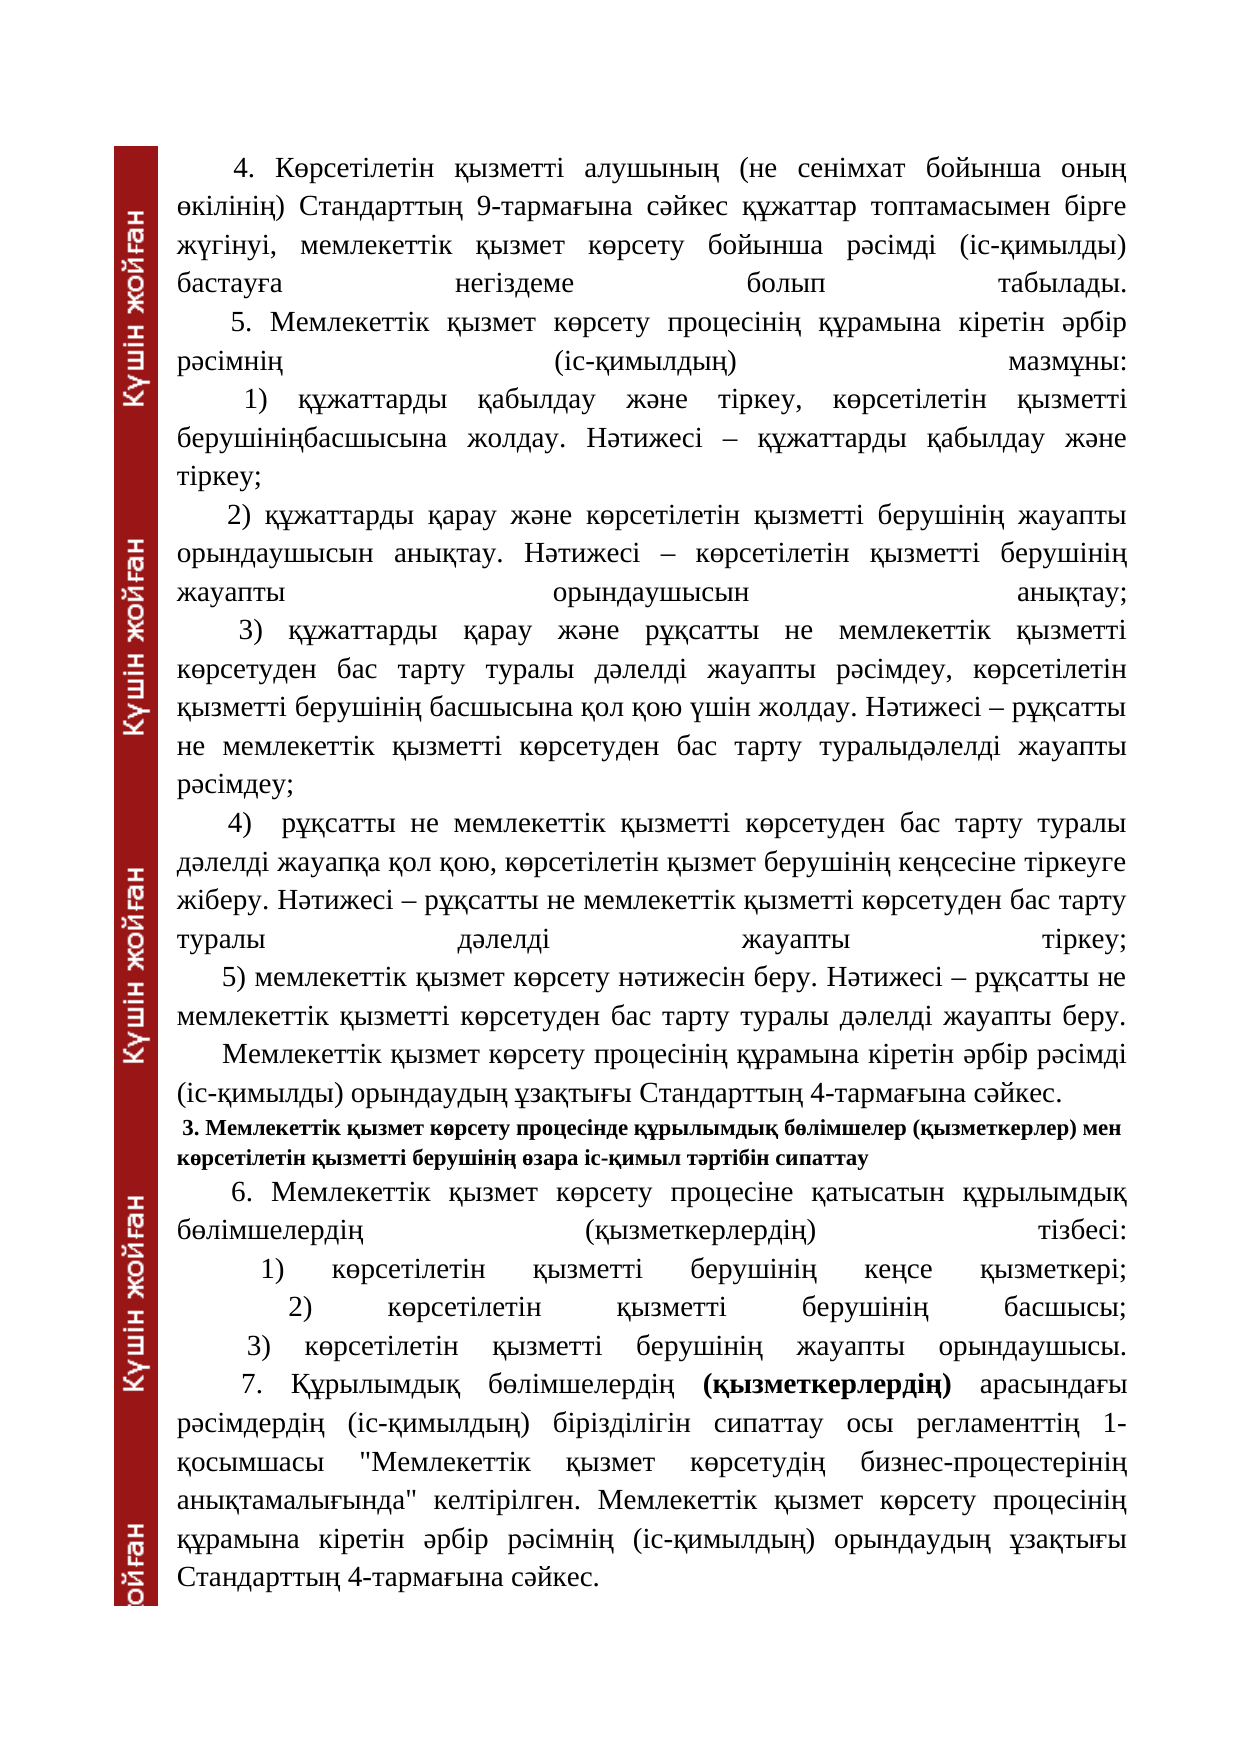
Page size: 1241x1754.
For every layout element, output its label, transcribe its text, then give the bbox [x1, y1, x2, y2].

picture [114, 146, 158, 150]
text 4. Көрсетілетін қызметті алушының (не сенімхат бойынша оның өкілінің) Стандарттың 9-тармағына сәйкес құжаттар топтамасымен бірге жүгінуі, мемлекеттік қызмет көрсету бойынша рәсімді (іс-қимылды) бастауға негіздеме болып табылады. 5. Мемлекеттік қызмет көрсету процесінің құрамына кіретін әрбір рәсімнің (іс-қимылдың) мазмұны: 1) құжаттарды қабылдау және тіркеу, көрсетілетін қызметті берушініңбасшысына жолдау. Нәтижесі – құжаттарды қабылдау және тіркеу; 2) құжаттарды қарау және көрсетілетін қызметті берушінің жауапты орындаушысын анықтау. Нәтижесі – көрсетілетін қызметті берушінің жауапты орындаушысын анықтау; 3) құжаттарды қарау және рұқсатты не мемлекеттік қызметті көрсетуден бас тарту туралы дәлелді жауапты рәсімдеу, көрсетілетін қызметті берушінің басшысына қол қою үшін жолдау. Нәтижесі – рұқсатты не мемлекеттік қызметті көрсетуден бас тарту туралыдәлелді жауапты рәсімдеу; 4) рұқсатты не мемлекеттік қызметті көрсетуден бас тарту туралы дәлелді жауапқа қол қою, көрсетілетін қызмет берушінің кеңсесіне тіркеуге жіберу. Нәтижесі – рұқсатты не мемлекеттік қызметті көрсетуден бас тарту туралы дәлелді жауапты тіркеу; 5) мемлекеттік қызмет көрсету нәтижесін беру. Нәтижесі – рұқсатты не мемлекеттік қызметті көрсетуден бас тарту туралы дәлелді жауапты беру. Мемлекеттік қызмет көрсету процесінің құрамына кіретін әрбір рәсімді (іс-қимылды) орындаудың ұзақтығы Стандарттың 4-тармағына сәйкес. [112, 150, 1128, 1108]
text 3. Мемлекеттік қызмет көрсету процесінде құрылымдық бөлімшелер (қызметкерлер) мен көрсетілетін қызметті берушінің өзара іс-қимыл тәртібін сипаттау [112, 1113, 1128, 1170]
picture [114, 1108, 158, 1113]
picture [114, 1170, 158, 1174]
text 6. Мемлекеттік қызмет көрсету процесіне қатысатын құрылымдық бөлімшелердің (қызметкерлердің) тізбесі: 1) көрсетілетін қызметті берушінің кеңсе қызметкері; 2) көрсетілетін қызметті берушінің басшысы; 3) көрсетілетін қызметті берушінің жауапты орындаушысы. 7. Құрылымдық бөлімшелердің (қызметкерлердің) арасындағы рәсімдердің (іс-қимылдың) бірізділігін сипаттау осы регламенттің 1-қосымшасы "Мемлекеттік қызмет көрсетудің бизнес-процестерінің анықтамалығында" келтірілген. Мемлекеттік қызмет көрсету процесінің құрамына кіретін әрбір рәсімнің (іс-қимылдың) орындаудың ұзақтығы Стандарттың 4-тармағына сәйкес. [112, 1174, 1128, 1593]
picture [114, 1593, 158, 1606]
